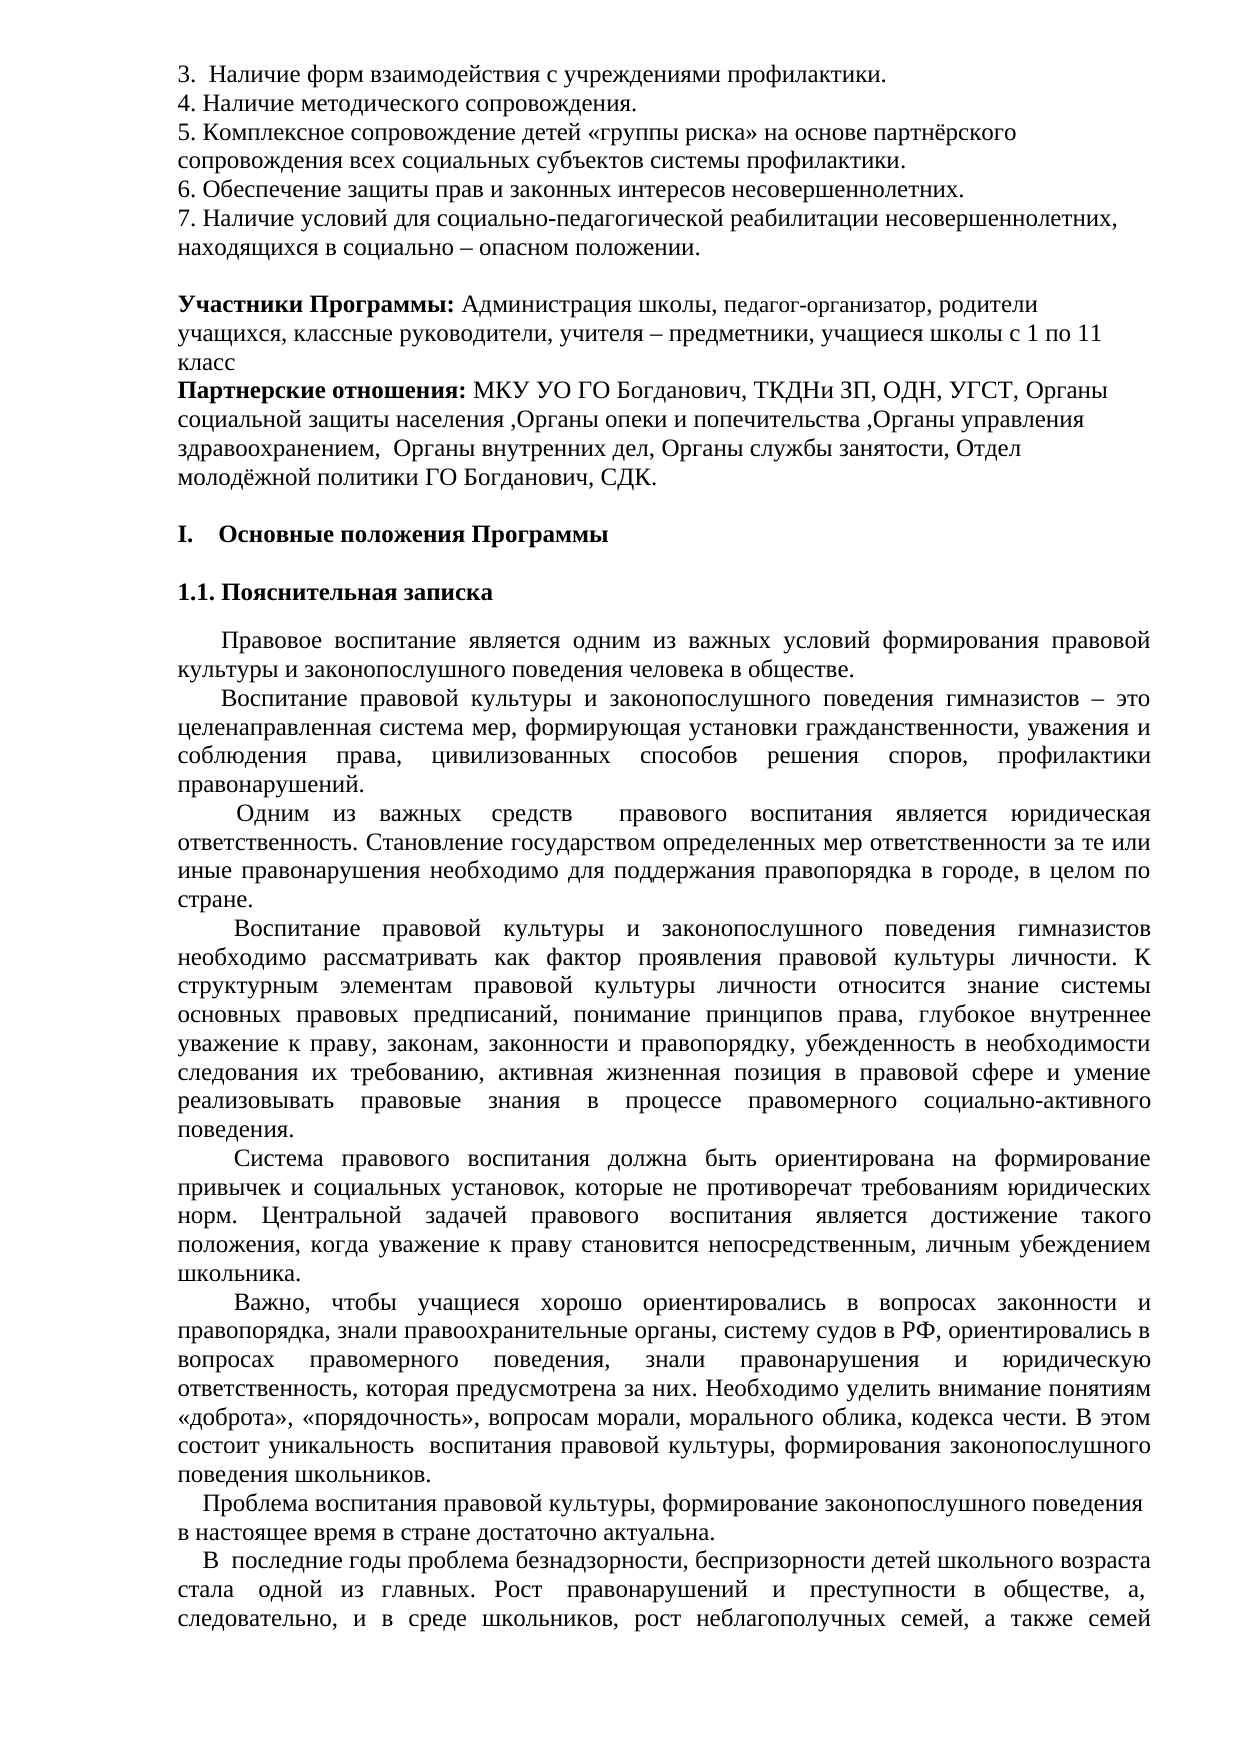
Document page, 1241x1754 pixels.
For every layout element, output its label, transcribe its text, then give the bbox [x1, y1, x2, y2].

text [177, 1545, 1152, 1632]
text 3. Наличие форм взаимодействия с учреждениями профилактики. [177, 59, 1152, 88]
text Система правового воспитания должна быть ориентирована на формирование привычек и социальных установок, которые не противоречат требованиям юридических норм. Центральной задачей правового воспитания является достижение такого положения, когда уважение к праву становится непосредственным, личным убеждением школьника. [177, 1143, 1152, 1287]
text Воспитание правовой культуры и законопослушного поведения гимназистов необходимо рассматривать как фактор проявления правовой культуры личности. К структурным элементам правовой культуры личности относится знание системы основных правовых предписаний, понимание принципов права, глубокое внутреннее уважение к праву, законам, законности и правопорядку, убежденность в необходимости следования их требованию, активная жизненная позиция в правовой сфере и умение реализовывать правовые знания в процессе правомерного социально-активного поведения. [177, 913, 1152, 1143]
text Партнерские отношения: МКУ УО ГО Богданович, ТКДНи ЗП, ОДН, УГСТ, Органы социальной защиты населения ,Органы опеки и попечительства ,Органы управления здравоохранением, Органы внутренних дел, Органы службы занятости, Отдел молодёжной политики ГО Богданович, СДК. [177, 375, 1152, 490]
text Правовое воспитание является одним из важных условий формирования правовой культуры и законопослушного поведения человека в обществе. [177, 625, 1152, 683]
text Воспитание правовой культуры и законопослушного поведения гимназистов – это целенаправленная система мер, формирующая установки гражданственности, уважения и соблюдения права, цивилизованных способов решения споров, профилактики правонарушений. [177, 683, 1152, 798]
text Одним из важных средств правового воспитания является юридическая ответственность. Становление государством определенных мер ответственности за те или иные правонарушения необходимо для поддержания правопорядка в городе, в целом по стране. [177, 798, 1152, 913]
text 6. Обеспечение защиты прав и законных интересов несовершеннолетних. [177, 174, 1152, 203]
text 1.1. Пояснительная записка [177, 568, 1152, 605]
text I. Основные положения Программы [177, 510, 1152, 548]
text Важно, чтобы учащиеся хорошо ориентировались в вопросах законности и правопорядка, знали правоохранительные органы, систему судов в РФ, ориентировались в вопросах правомерного поведения, знали правонарушения и юридическую ответственность, которая предусмотрена за них. Необходимо уделить внимание понятиям «доброта», «порядочность», вопросам морали, морального облика, кодекса чести. В этом состоит уникальность воспитания правовой культуры, формирования законопослушного поведения школьников. [177, 1287, 1152, 1488]
text Проблема воспитания правовой культуры, формирование законопослушного поведения в настоящее время в стране достаточно актуальна. [177, 1488, 1152, 1545]
text 7. Наличие условий для социально-педагогической реабилитации несовершеннолетних, находящихся в социально – опасном положении. [177, 203, 1152, 260]
text 4. Наличие методического сопровождения. [177, 88, 1152, 117]
text Участники Программы: Администрация школы, педагог-организатор, родители учащихся, классные руководители, учителя – предметники, учащиеся школы с 1 по 11 класс [177, 289, 1152, 375]
text 5. Комплексное сопровождение детей «группы риска» на основе партнёрского сопровождения всех социальных субъектов системы профилактики. [177, 117, 1152, 174]
